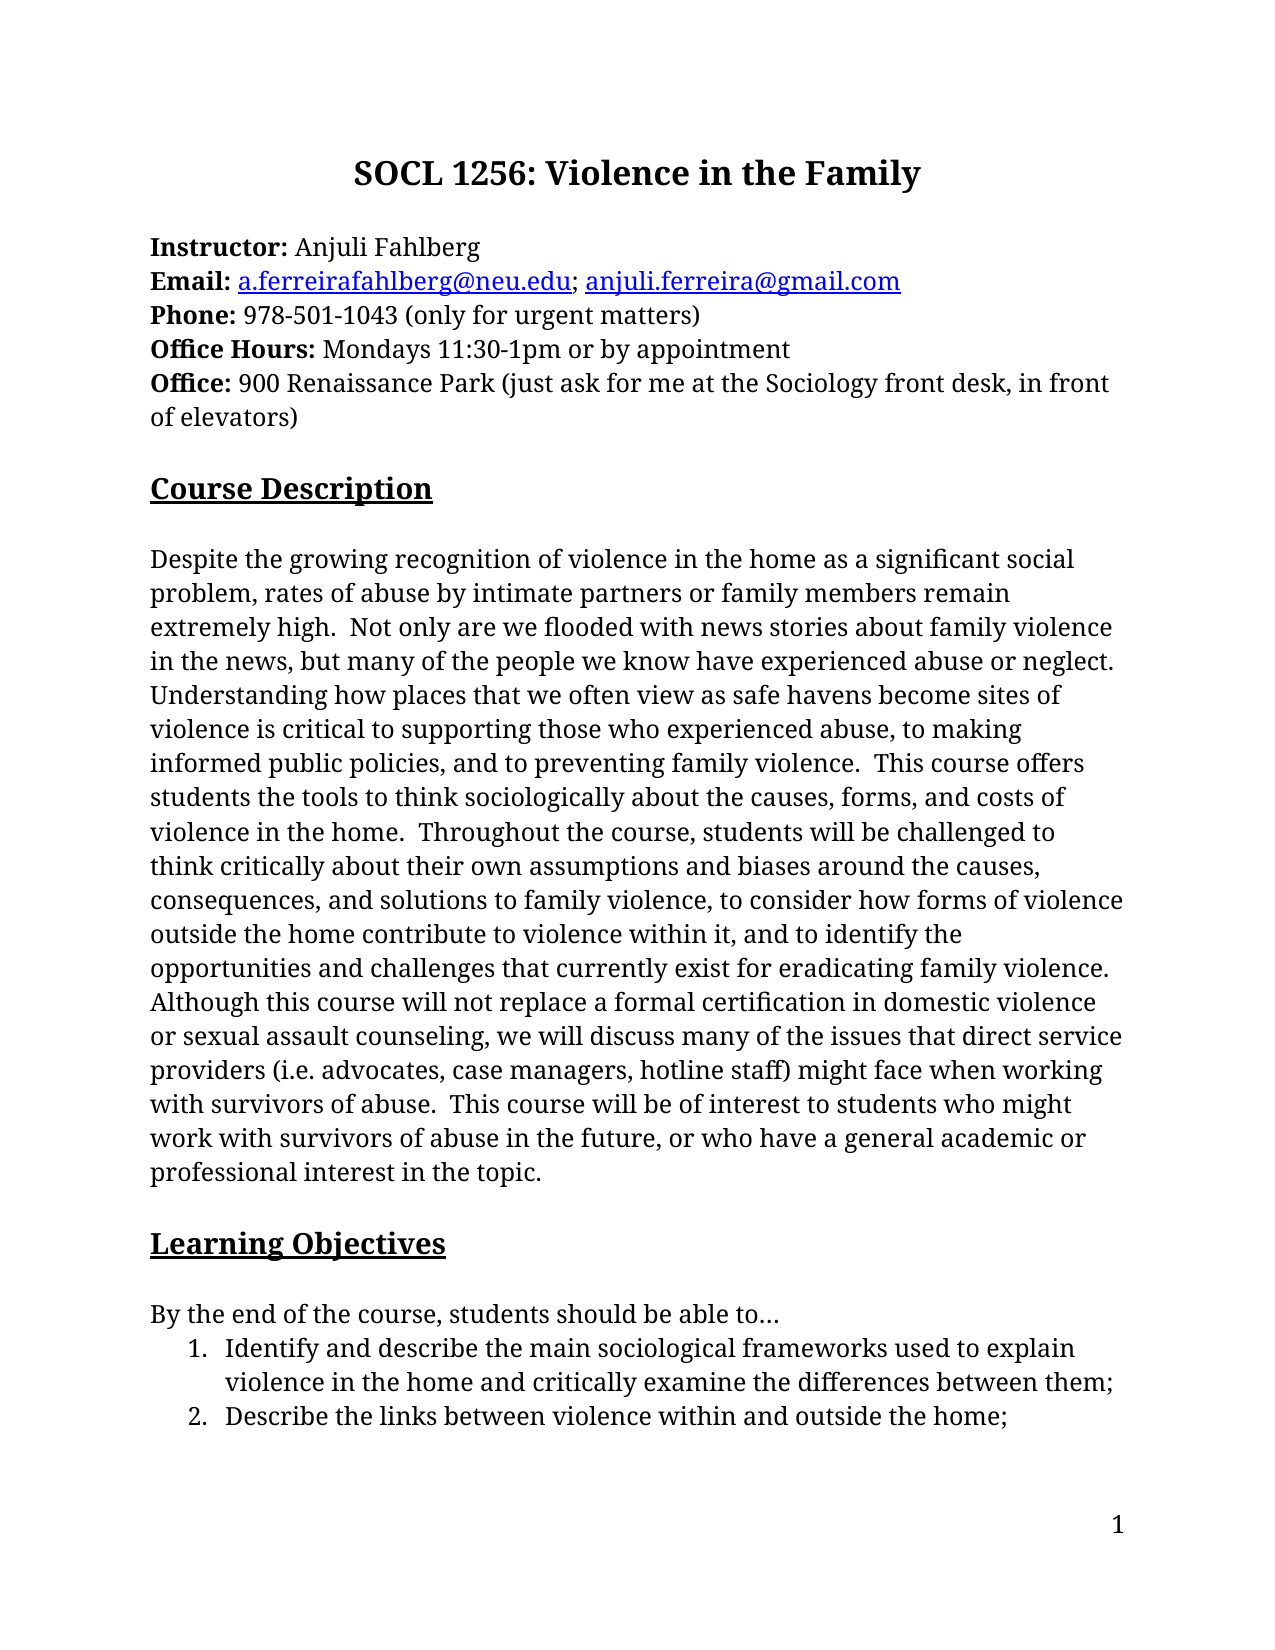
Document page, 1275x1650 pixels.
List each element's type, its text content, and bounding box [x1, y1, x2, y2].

text Despite the growing recognition of violence in the home as a significant social problem, rates of abuse by intimate partners or family members remain extremely high. Not only are we flooded with news stories about family violence in the news, but many of the people we know have experienced abuse or neglect. Understanding how places that we often view as safe havens become sites of violence is critical to supporting those who experienced abuse, to making informed public policies, and to preventing family violence. This course offers students the tools to think sociologically about the causes, forms, and costs of violence in the home. Throughout the course, students will be challenged to think critically about their own assumptions and biases around the causes, consequences, and solutions to family violence, to consider how forms of violence outside the home contribute to violence within it, and to identify the opportunities and challenges that currently exist for eradicating family violence. Although this course will not replace a formal certification in domestic violence or sexual assault counseling, we will discuss many of the issues that direct service providers (i.e. advocates, case managers, hotline staff) might face when working with survivors of abuse. This course will be of interest to students who might work with survivors of abuse in the future, or who have a general academic or professional interest in the topic. [150, 542, 1125, 1189]
text By the end of the course, students should be able to… [150, 1297, 1125, 1331]
text Learning Objectives [150, 1223, 1125, 1263]
text Office Hours: Mondays 11:30-1pm or by appointment [150, 332, 1125, 366]
list Describe the links between violence within and outside the home; [187, 1399, 1125, 1433]
text Instructor: Anjuli Fahlberg [150, 229, 1125, 263]
text Phone: 978-501-1043 (only for urgent matters) [150, 298, 1125, 332]
text Email: a.ferreirafahlberg@neu.edu; anjuli.ferreira@gmail.com [150, 263, 1125, 298]
text Course Description [150, 468, 1125, 508]
list Identify and describe the main sociological frameworks used to explain violence in the home and critically examine the differences between them; [187, 1331, 1125, 1399]
text Office: 900 Renaissance Park (just ask for me at the Sociology front desk, in front of elevators) [150, 366, 1125, 434]
text SOCL 1256: Violence in the Family [150, 150, 1125, 195]
